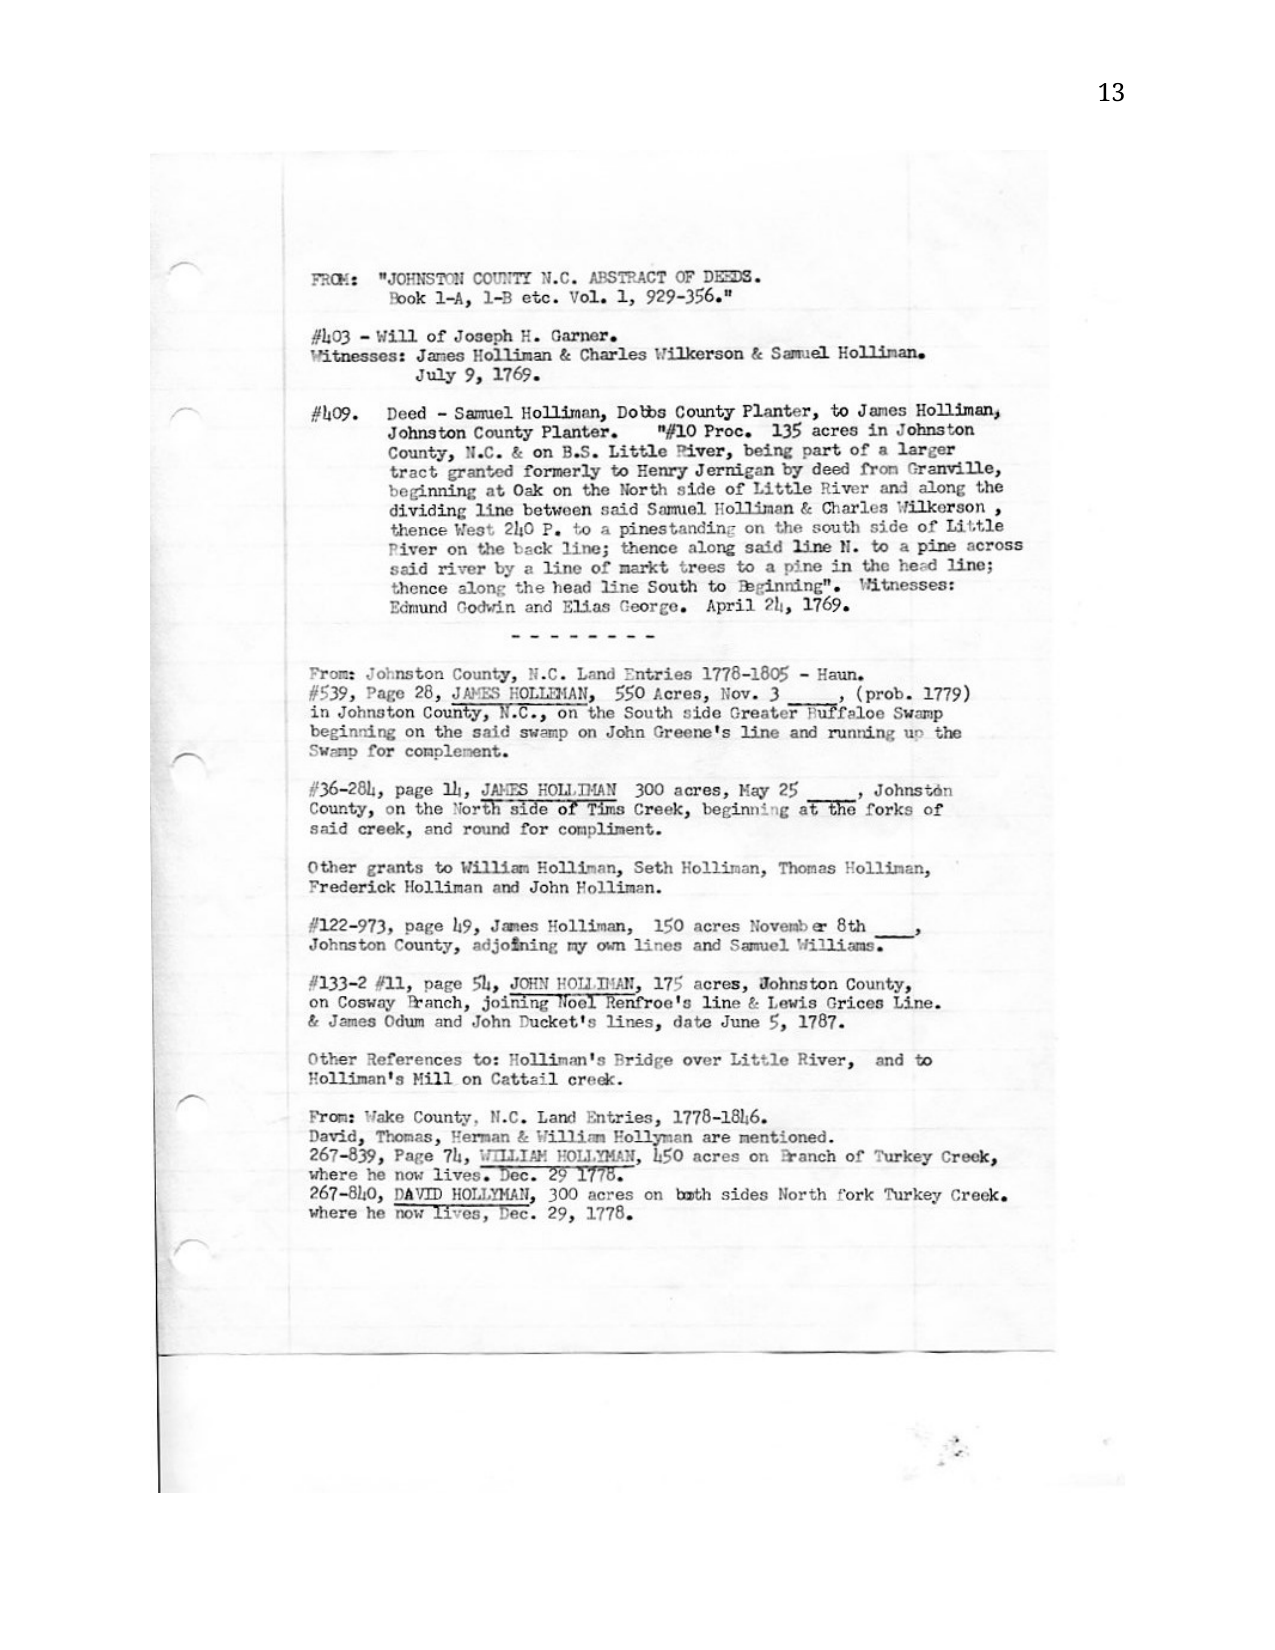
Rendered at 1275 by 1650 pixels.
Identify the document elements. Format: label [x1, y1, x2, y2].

picture [150, 150, 1125, 1493]
